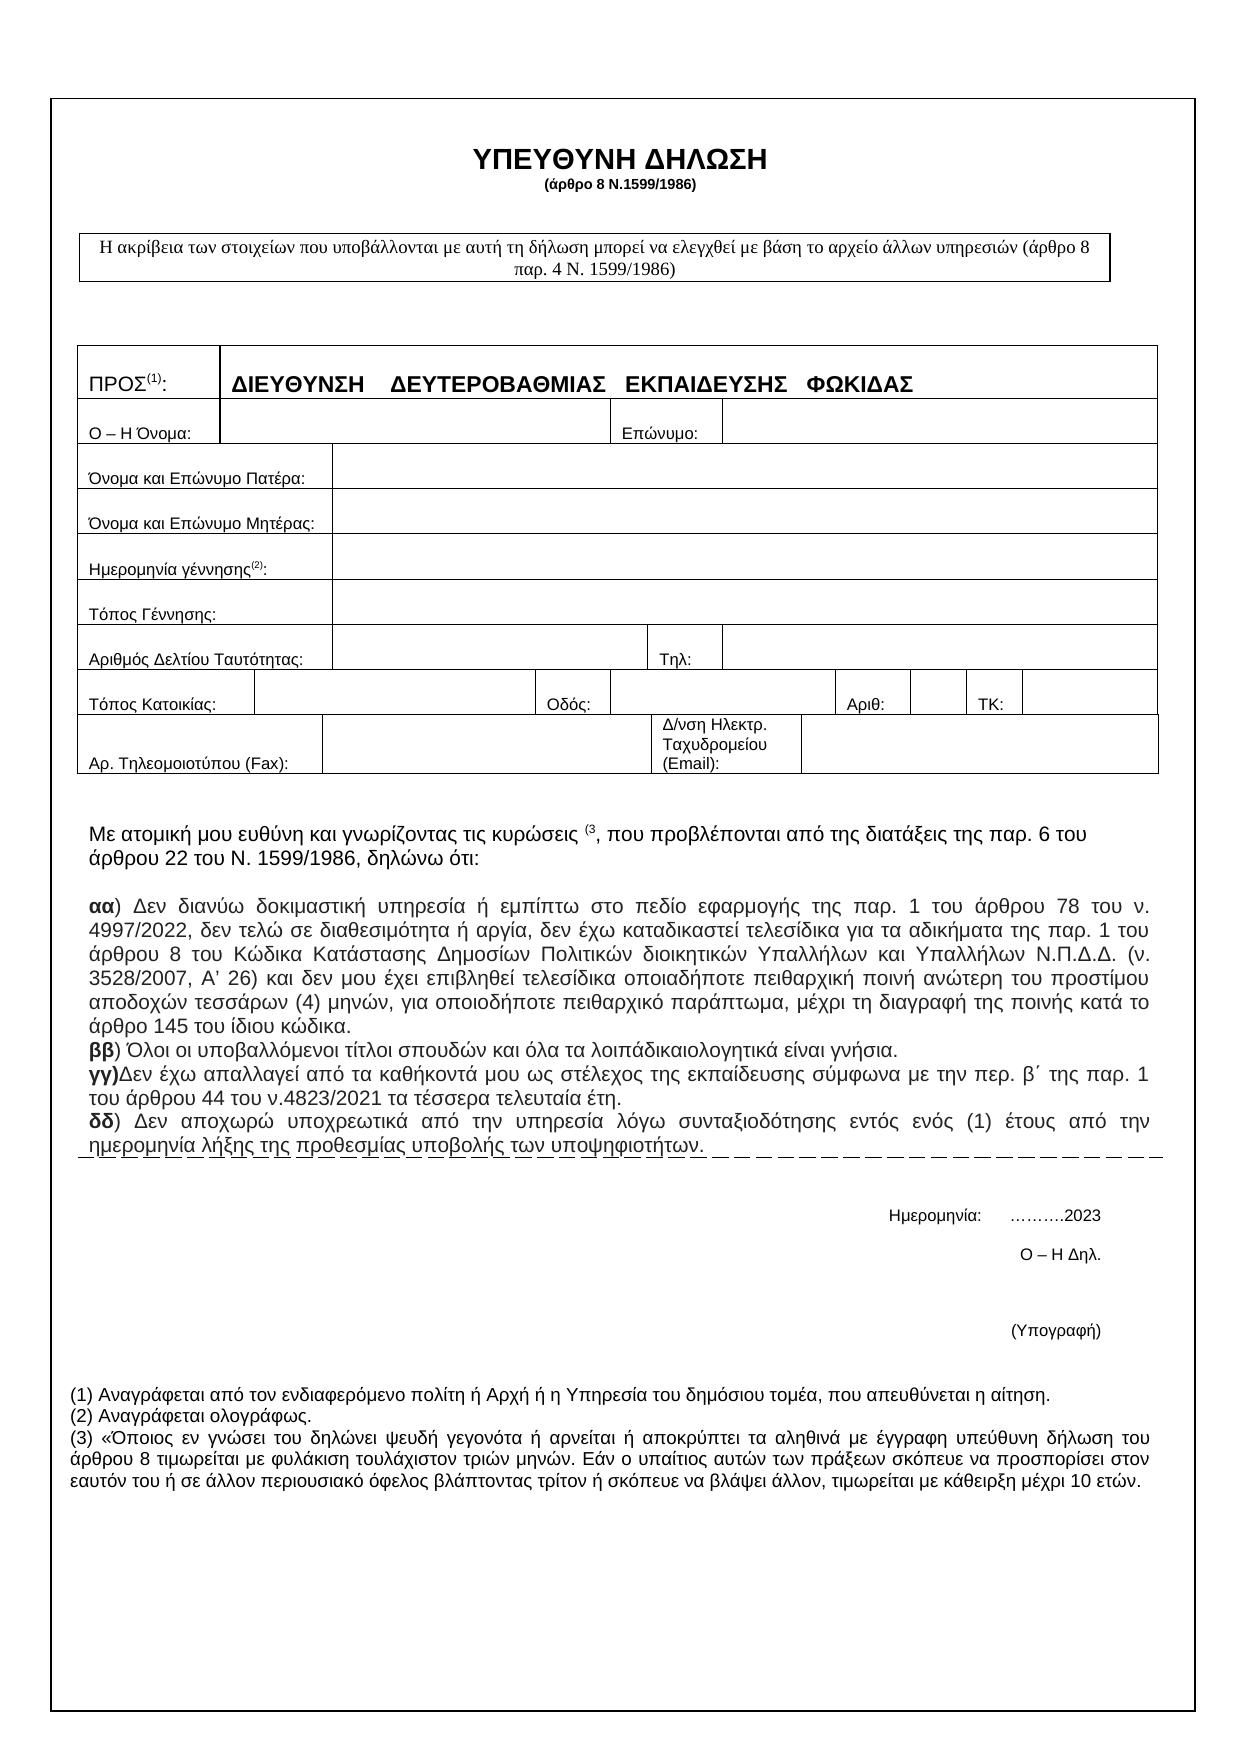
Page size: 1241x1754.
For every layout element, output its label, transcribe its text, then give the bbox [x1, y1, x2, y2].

table_cell [333, 444, 1157, 488]
table_cell Όνομα και Επώνυμο Μητέρας: [78, 489, 332, 533]
text (3) «Όποιος εν γνώσει του δηλώνει ψευδή γεγονότα ή αρνείται ή αποκρύπτει τα αληθινά με έγγραφη υπεύθυνη δήλωση του άρθρου 8 τιμωρείται με φυλάκιση τουλάχιστον τριών μηνών. Εάν ο υπαίτιος αυτών των πράξεων σκόπευε να προσπορίσει στον εαυτόν του ή σε άλλον περιουσιακό όφελος βλάπτοντας τρίτον ή σκόπευε να βλάψει άλλον, τιμωρείται με κάθειρξη μέχρι 10 ετών. [70, 1427, 1152, 1491]
table_cell [333, 534, 1157, 578]
table_cell Αρ. Τηλεομοιοτύπου (Fax): [78, 715, 322, 773]
table_cell [323, 715, 651, 773]
text Η ακρίβεια των στοιχείων που υποβάλλονται με αυτή τη δήλωση μπορεί να ελεγχθεί με βάση το αρχείο άλλων υπηρεσιών (άρθρο 8 παρ. 4 Ν. 1599/1986) [80, 234, 1109, 281]
table_cell Όνομα και Επώνυμο Πατέρα: [78, 444, 332, 488]
table_cell [333, 625, 647, 669]
table_cell [723, 399, 1157, 443]
table_cell Ο – Η Όνομα: [78, 399, 219, 443]
table_cell Δ/νση Ηλεκτρ. Ταχυδρομείου (Εmail): [652, 715, 801, 773]
subtitle ΥΠΕΥΘΥΝΗ ΔΗΛΩΣΗ [89, 142, 1152, 176]
subtitle (άρθρο 8 Ν.1599/1986) [89, 176, 1152, 204]
table_cell Ημερομηνία γέννησης(2): [78, 534, 332, 578]
table_header Με ατομική μου ευθύνη και γνωρίζοντας τις κυρώσεις (3, που προβλέπονται από της διατάξεις της παρ. 6 του άρθρου 22 του Ν. 1599/1986, δηλώνω ότι: [78, 822, 1163, 894]
table_cell [221, 399, 610, 443]
table_cell [333, 489, 1157, 533]
text Ο – Η Δηλ. [89, 1244, 1101, 1264]
table_cell [611, 670, 835, 714]
table_cell Τηλ: [648, 625, 722, 669]
table_cell ΤΚ: [967, 670, 1022, 714]
table_cell [723, 625, 1157, 669]
table_cell [255, 670, 535, 714]
text (2) Αναγράφεται ολογράφως. [70, 1405, 1152, 1427]
table_header ΠΡΟΣ(1): [78, 346, 219, 398]
table_cell [911, 670, 966, 714]
table_cell [802, 715, 1158, 773]
table_header ΔΙΕΥΘΥΝΣΗ ΔΕΥΤΕΡΟΒΑΘΜΙΑΣ ΕΚΠΑΙΔΕΥΣΗΣ ΦΩΚΙΔΑΣ [221, 346, 1157, 398]
text Ημερομηνία: ……….2023 [89, 1206, 1101, 1225]
table_cell [333, 580, 1157, 624]
table_cell [1023, 670, 1157, 714]
table_cell Τόπος Γέννησης: [78, 580, 332, 624]
table_cell Τόπος Κατοικίας: [78, 670, 254, 714]
table_cell Επώνυμο: [611, 399, 722, 443]
table_cell Αριθμός Δελτίου Ταυτότητας: [78, 625, 332, 669]
text (Υπογραφή) [89, 1321, 1101, 1340]
table_cell Οδός: [536, 670, 610, 714]
text (1) Αναγράφεται από τον ενδιαφερόμενο πολίτη ή Αρχή ή η Υπηρεσία του δημόσιου τομέα, που απευθύνεται η αίτηση. [70, 1383, 1152, 1405]
table_cell Αριθ: [836, 670, 910, 714]
table_cell αα) Δεν διανύω δοκιμαστική υπηρεσία ή εμπίπτω στο πεδίο εφαρμογής της παρ. 1 του άρθρου 78 του ν. 4997/2022, δεν τελώ σε διαθεσιμότητα ή αργία, δεν έχω καταδικαστεί τελεσίδικα για τα αδικήματα της παρ. 1 του άρθρου 8 του Κώδικα Κατάστασης Δημοσίων Πολιτικών διοικητικών Υπαλλήλων και Υπαλλήλων Ν.Π.Δ.Δ. (ν. 3528/2007, Α’ 26) και δεν μου έχει επιβληθεί τελεσίδικα οποιαδήποτε πειθαρχική ποινή ανώτερη του προστίμου αποδοχών τεσσάρων (4) μηνών, για οποιοδήποτε πειθαρχικό παράπτωμα, μέχρι τη διαγραφή της ποινής κατά το άρθρο 145 του ίδιου κώδικα. ββ) Όλοι οι υποβαλλόμενοι τίτλοι σπουδών και όλα τα λοιπάδικαιολογητικά είναι γνήσια. γγ)Δεν έχω απαλλαγεί από τα καθήκοντά μου ως στέλεχος της εκπαίδευσης σύμφωνα με την περ. β΄ της παρ. 1 του άρθρου 44 του ν.4823/2021 τα τέσσερα τελευταία έτη. δδ) Δεν αποχωρώ υποχρεωτικά από την υπηρεσία λόγω συνταξιοδότησης εντός ενός (1) έτους από την ημερομηνία λήξης της προθεσμίας υποβολής των υποψηφιοτήτων. [78, 894, 1163, 1157]
